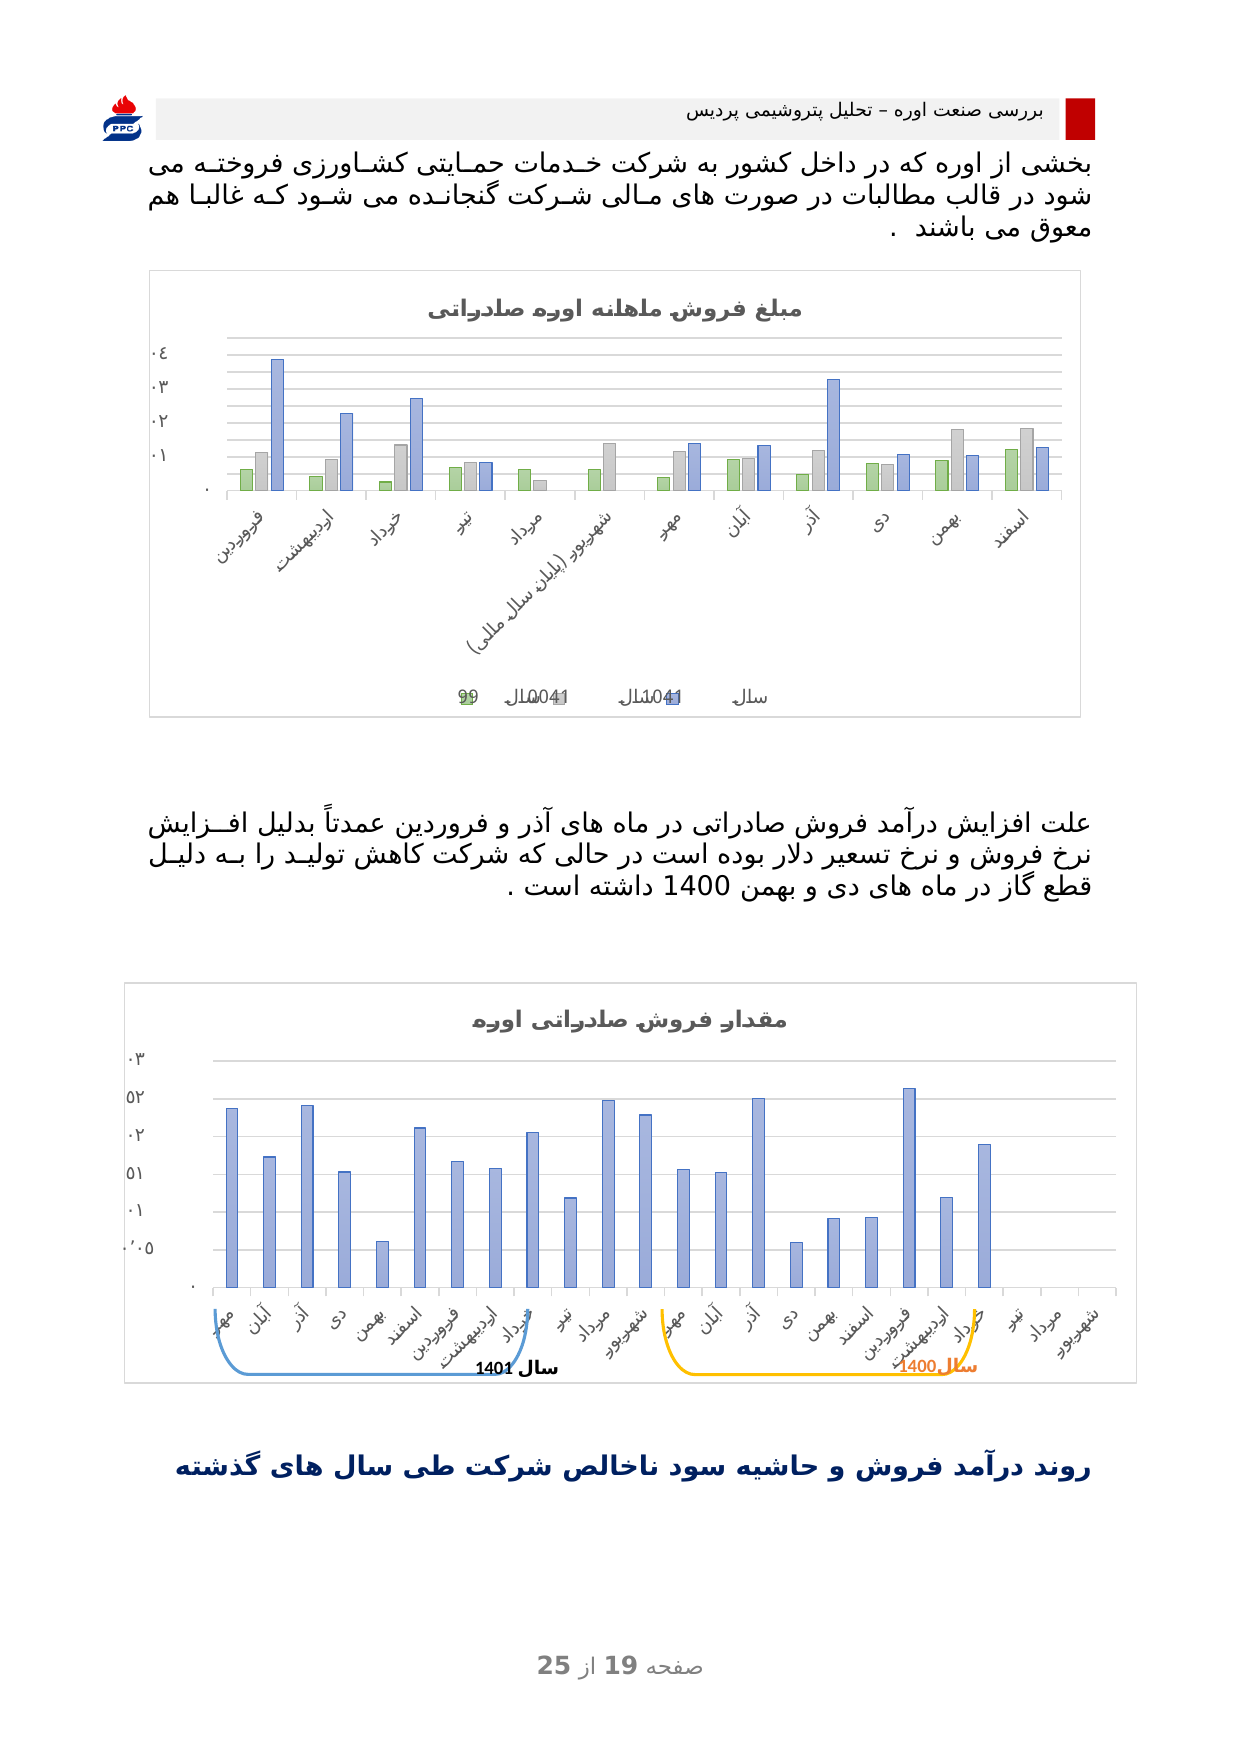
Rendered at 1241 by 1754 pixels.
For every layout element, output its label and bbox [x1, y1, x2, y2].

picture [97, 92, 145, 147]
